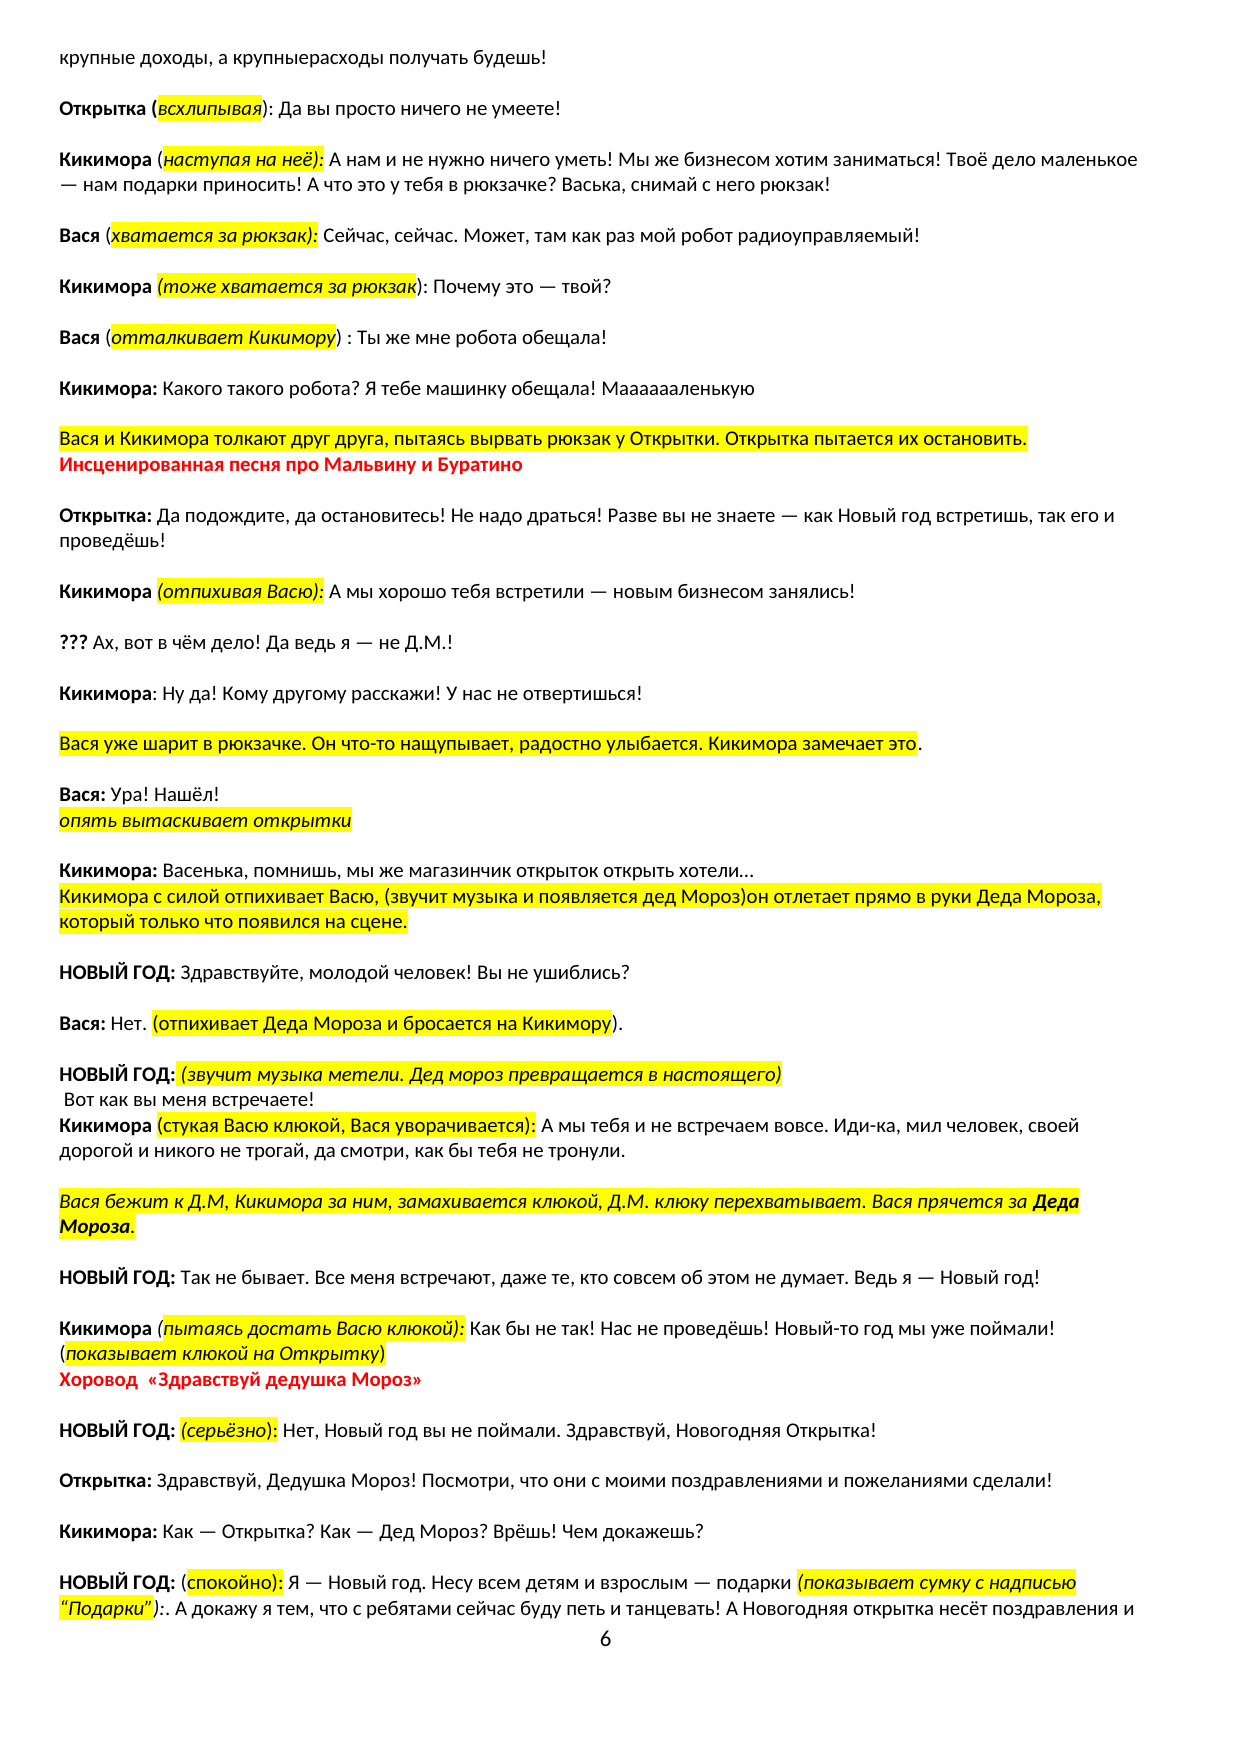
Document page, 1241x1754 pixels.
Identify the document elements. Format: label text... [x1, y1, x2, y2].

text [59, 44, 1152, 451]
text Инсценированная песня про Мальвину и Буратино Открытка: Да подождите, да остановитесь! Не надо драться! Разве вы не знаете — как Новый год встретишь, так его и проведёшь! Кикимора (отпихивая Васю): А мы хорошо тебя встретили — новым бизнесом занялись! ??? Ах, вот в чём дело! Да ведь я — не Д.М.! Кикимора: Ну да! Кому другому расскажи! У нас не отвертишься! Вася уже шарит в рюкзачке. Он что-то нащупывает, радостно улыбается. Кикимора замечает это. Вася: Ура! Нашёл! [59, 451, 1152, 807]
text опять вытаскивает открытки Кикимора: Васенька, помнишь, мы же магазинчик открыток открыть хотели… Кикимора с силой отпихивает Васю, (звучит музыка и появляется дед Мороз)он отлетает прямо в руки Деда Мороза, который только что появился на сцене. НОВЫЙ ГОД: Здравствуйте, молодой человек! Вы не ушиблись? Вася: Нет. (отпихивает Деда Мороза и бросается на Кикимору). НОВЫЙ ГОД: (звучит музыка метели. Дед мороз превращается в настоящего) Вот как вы меня встречаете! Кикимора (стукая Васю клюкой, Вася уворачивается): А мы тебя и не встречаем вовсе. Иди-ка, мил человек, своей дорогой и никого не трогай, да смотри, как бы тебя не тронули. Вася бежит к Д.М, Кикимора за ним, замахивается клюкой, Д.М. клюку перехватывает. Вася прячется за Деда Мороза. НОВЫЙ ГОД: Так не бывает. Все меня встречают, даже те, кто совсем об этом не думает. Ведь я — Новый год! Кикимора (пытаясь достать Васю клюкой): Как бы не так! Нас не проведёшь! Новый-то год мы уже поймали! (показывает клюкой на Открытку) [59, 807, 1152, 1366]
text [59, 1366, 1152, 1620]
